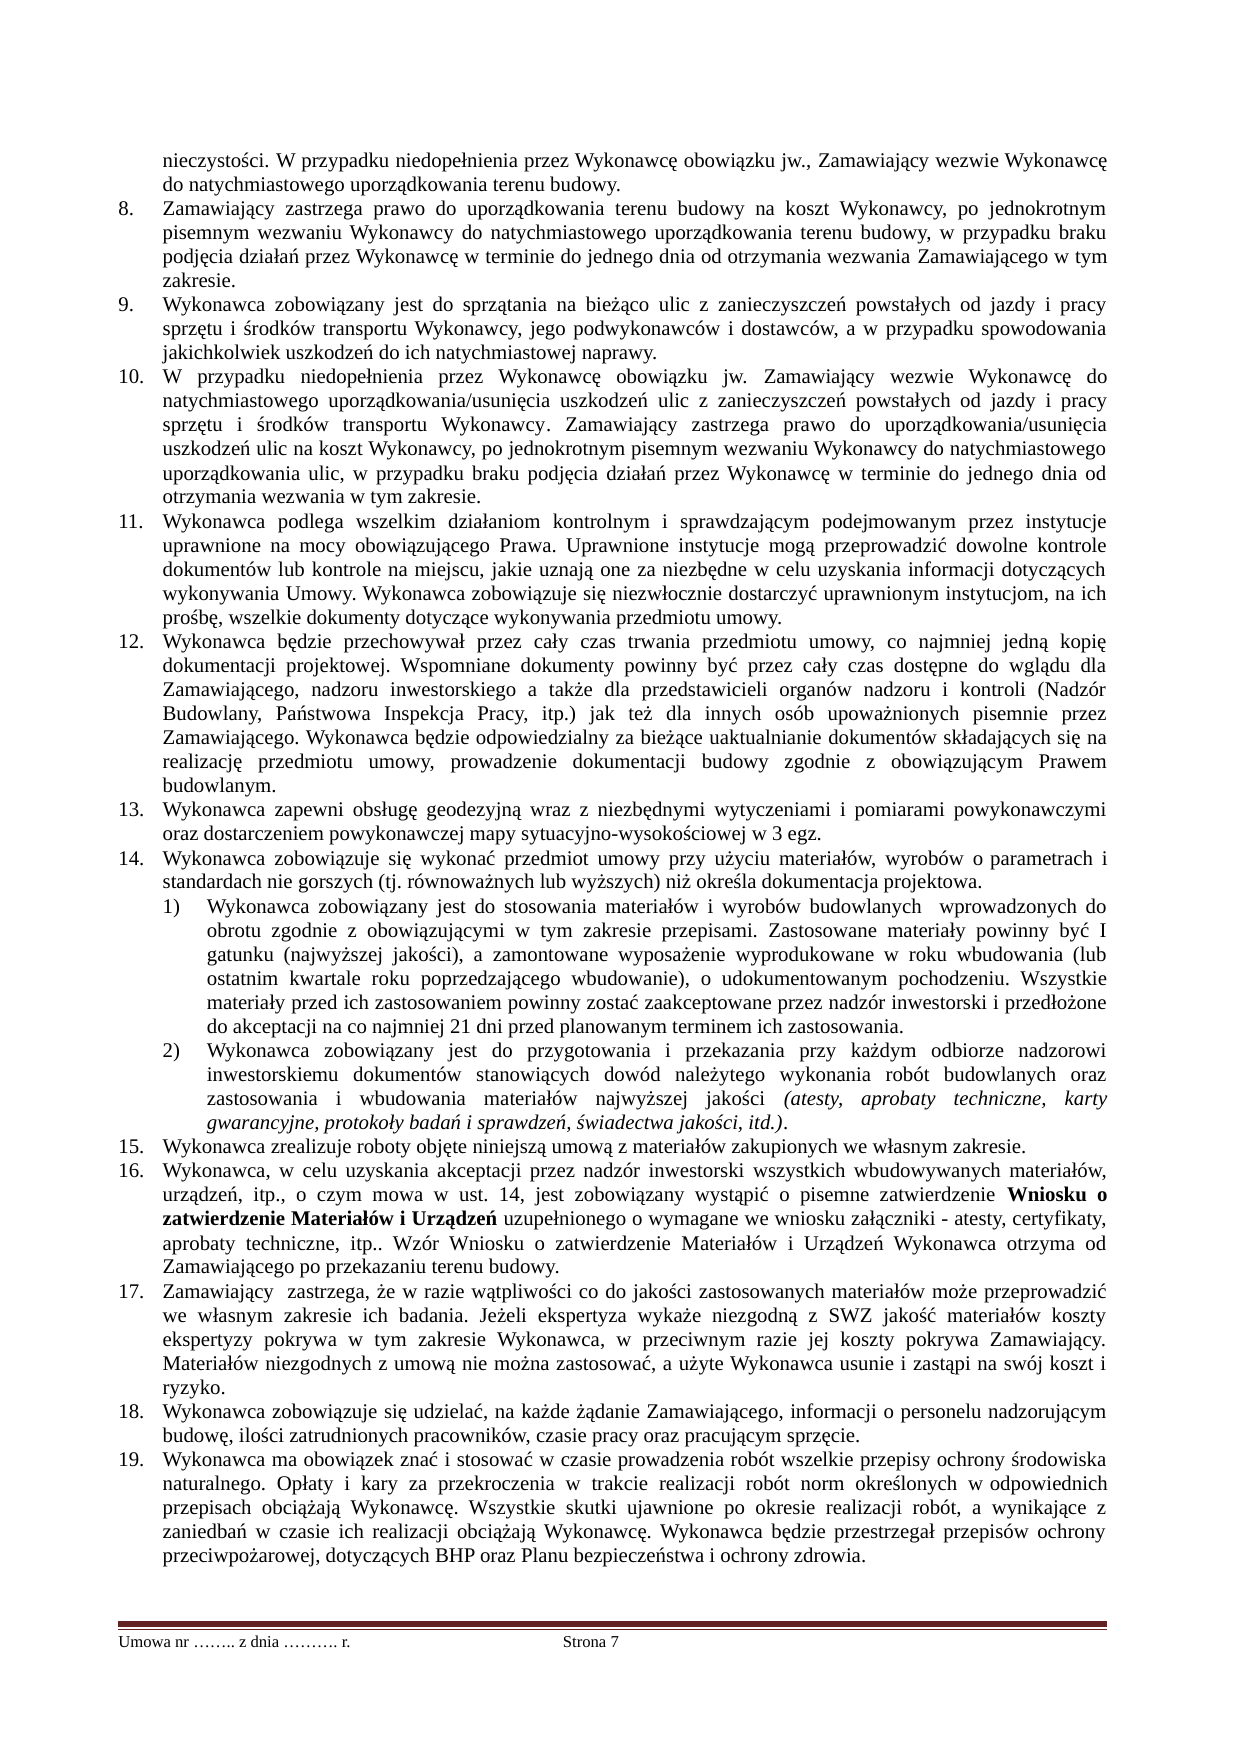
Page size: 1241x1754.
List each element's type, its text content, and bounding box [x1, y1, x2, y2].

list Wykonawca ma obowiązek znać i stosować w czasie prowadzenia robót wszelkie przepisy ochrony środowiska naturalnego. Opłaty i kary za przekroczenia w trakcie realizacji robót norm określonych w odpowiednich przepisach obciążają Wykonawcę. Wszystkie skutki ujawnione po okresie realizacji robót, a wynikające z zaniedbań w czasie ich realizacji obciążają Wykonawcę. Wykonawca będzie przestrzegał przepisów ochrony przeciwpożarowej, dotyczących BHP oraz Planu bezpieczeństwa i ochrony zdrowia. [118, 1447, 1107, 1567]
list Wykonawca zrealizuje roboty objęte niniejszą umową z materiałów zakupionych we własnym zakresie. [118, 1134, 1107, 1158]
list Zamawiający zastrzega, że w razie wątpliwości co do jakości zastosowanych materiałów może przeprowadzić we własnym zakresie ich badania. Jeżeli ekspertyza wykaże niezgodną z SWZ jakość materiałów koszty ekspertyzy pokrywa w tym zakresie Wykonawca, w przeciwnym razie jej koszty pokrywa Zamawiający. Materiałów niezgodnych z umową nie można zastosować, a użyte Wykonawca usunie i zastąpi na swój koszt i ryzyko. [118, 1278, 1107, 1399]
list Wykonawca zobowiązany jest do przygotowania i przekazania przy każdym odbiorze nadzorowi inwestorskiemu dokumentów stanowiących dowód należytego wykonania robót budowlanych oraz zastosowania i wbudowania materiałów najwyższej jakości (atesty, aprobaty techniczne, karty gwarancyjne, protokoły badań i sprawdzeń, świadectwa jakości, itd.). [162, 1038, 1107, 1134]
list Wykonawca zapewni obsługę geodezyjną wraz z niezbędnymi wytyczeniami i pomiarami powykonawczymi oraz dostarczeniem powykonawczej mapy sytuacyjno-wysokościowej w 3 egz. [118, 797, 1107, 845]
list Wykonawca zobowiązuje się wykonać przedmiot umowy przy użyciu materiałów, wyrobów o parametrach i standardach nie gorszych (tj. równoważnych lub wyższych) niż określa dokumentacja projektowa. [118, 845, 1107, 893]
list Wykonawca zobowiązuje się udzielać, na każde żądanie Zamawiającego, informacji o personelu nadzorującym budowę, ilości zatrudnionych pracowników, czasie pracy oraz pracującym sprzęcie. [118, 1399, 1107, 1447]
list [118, 148, 1107, 196]
list Wykonawca zobowiązany jest do stosowania materiałów i wyrobów budowlanych wprowadzonych do obrotu zgodnie z obowiązującymi w tym zakresie przepisami. Zastosowane materiały powinny być I gatunku (najwyższej jakości), a zamontowane wyposażenie wyprodukowane w roku wbudowania (lub ostatnim kwartale roku poprzedzającego wbudowanie), o udokumentowanym pochodzeniu. Wszystkie materiały przed ich zastosowaniem powinny zostać zaakceptowane przez nadzór inwestorski i przedłożone do akceptacji na co najmniej 21 dni przed planowanym terminem ich zastosowania. [162, 893, 1107, 1038]
list Wykonawca będzie przechowywał przez cały czas trwania przedmiotu umowy, co najmniej jedną kopię dokumentacji projektowej. Wspomniane dokumenty powinny być przez cały czas dostępne do wglądu dla Zamawiającego, nadzoru inwestorskiego a także dla przedstawicieli organów nadzoru i kontroli (Nadzór Budowlany, Państwowa Inspekcja Pracy, itp.) jak też dla innych osób upoważnionych pisemnie przez Zamawiającego. Wykonawca będzie odpowiedzialny za bieżące uaktualnianie dokumentów składających się na realizację przedmiotu umowy, prowadzenie dokumentacji budowy zgodnie z obowiązującym Prawem budowlanym. [118, 629, 1107, 797]
list Zamawiający zastrzega prawo do uporządkowania terenu budowy na koszt Wykonawcy, po jednokrotnym pisemnym wezwaniu Wykonawcy do natychmiastowego uporządkowania terenu budowy, w przypadku braku podjęcia działań przez Wykonawcę w terminie do jednego dnia od otrzymania wezwania Zamawiającego w tym zakresie. [118, 196, 1107, 292]
list Wykonawca, w celu uzyskania akceptacji przez nadzór inwestorski wszystkich wbudowywanych materiałów, urządzeń, itp., o czym mowa w ust. 14, jest zobowiązany wystąpić o pisemne zatwierdzenie Wniosku o zatwierdzenie Materiałów i Urządzeń uzupełnionego o wymagane we wniosku załączniki - atesty, certyfikaty, aprobaty techniczne, itp.. Wzór Wniosku o zatwierdzenie Materiałów i Urządzeń Wykonawca otrzyma od Zamawiającego po przekazaniu terenu budowy. [118, 1158, 1107, 1278]
list Wykonawca zobowiązany jest do sprzątania na bieżąco ulic z zanieczyszczeń powstałych od jazdy i pracy sprzętu i środków transportu Wykonawcy, jego podwykonawców i dostawców, a w przypadku spowodowania jakichkolwiek uszkodzeń do ich natychmiastowej naprawy. [118, 292, 1107, 364]
list Wykonawca podlega wszelkim działaniom kontrolnym i sprawdzającym podejmowanym przez instytucje uprawnione na mocy obowiązującego Prawa. Uprawnione instytucje mogą przeprowadzić dowolne kontrole dokumentów lub kontrole na miejscu, jakie uznają one za niezbędne w celu uzyskania informacji dotyczących wykonywania Umowy. Wykonawca zobowiązuje się niezwłocznie dostarczyć uprawnionym instytucjom, na ich prośbę, wszelkie dokumenty dotyczące wykonywania przedmiotu umowy. [118, 508, 1107, 629]
list W przypadku niedopełnienia przez Wykonawcę obowiązku jw. Zamawiający wezwie Wykonawcę do natychmiastowego uporządkowania/usunięcia uszkodzeń ulic z zanieczyszczeń powstałych od jazdy i pracy sprzętu i środków transportu Wykonawcy. Zamawiający zastrzega prawo do uporządkowania/usunięcia uszkodzeń ulic na koszt Wykonawcy, po jednokrotnym pisemnym wezwaniu Wykonawcy do natychmiastowego uporządkowania ulic, w przypadku braku podjęcia działań przez Wykonawcę w terminie do jednego dnia od otrzymania wezwania w tym zakresie. [118, 364, 1107, 508]
